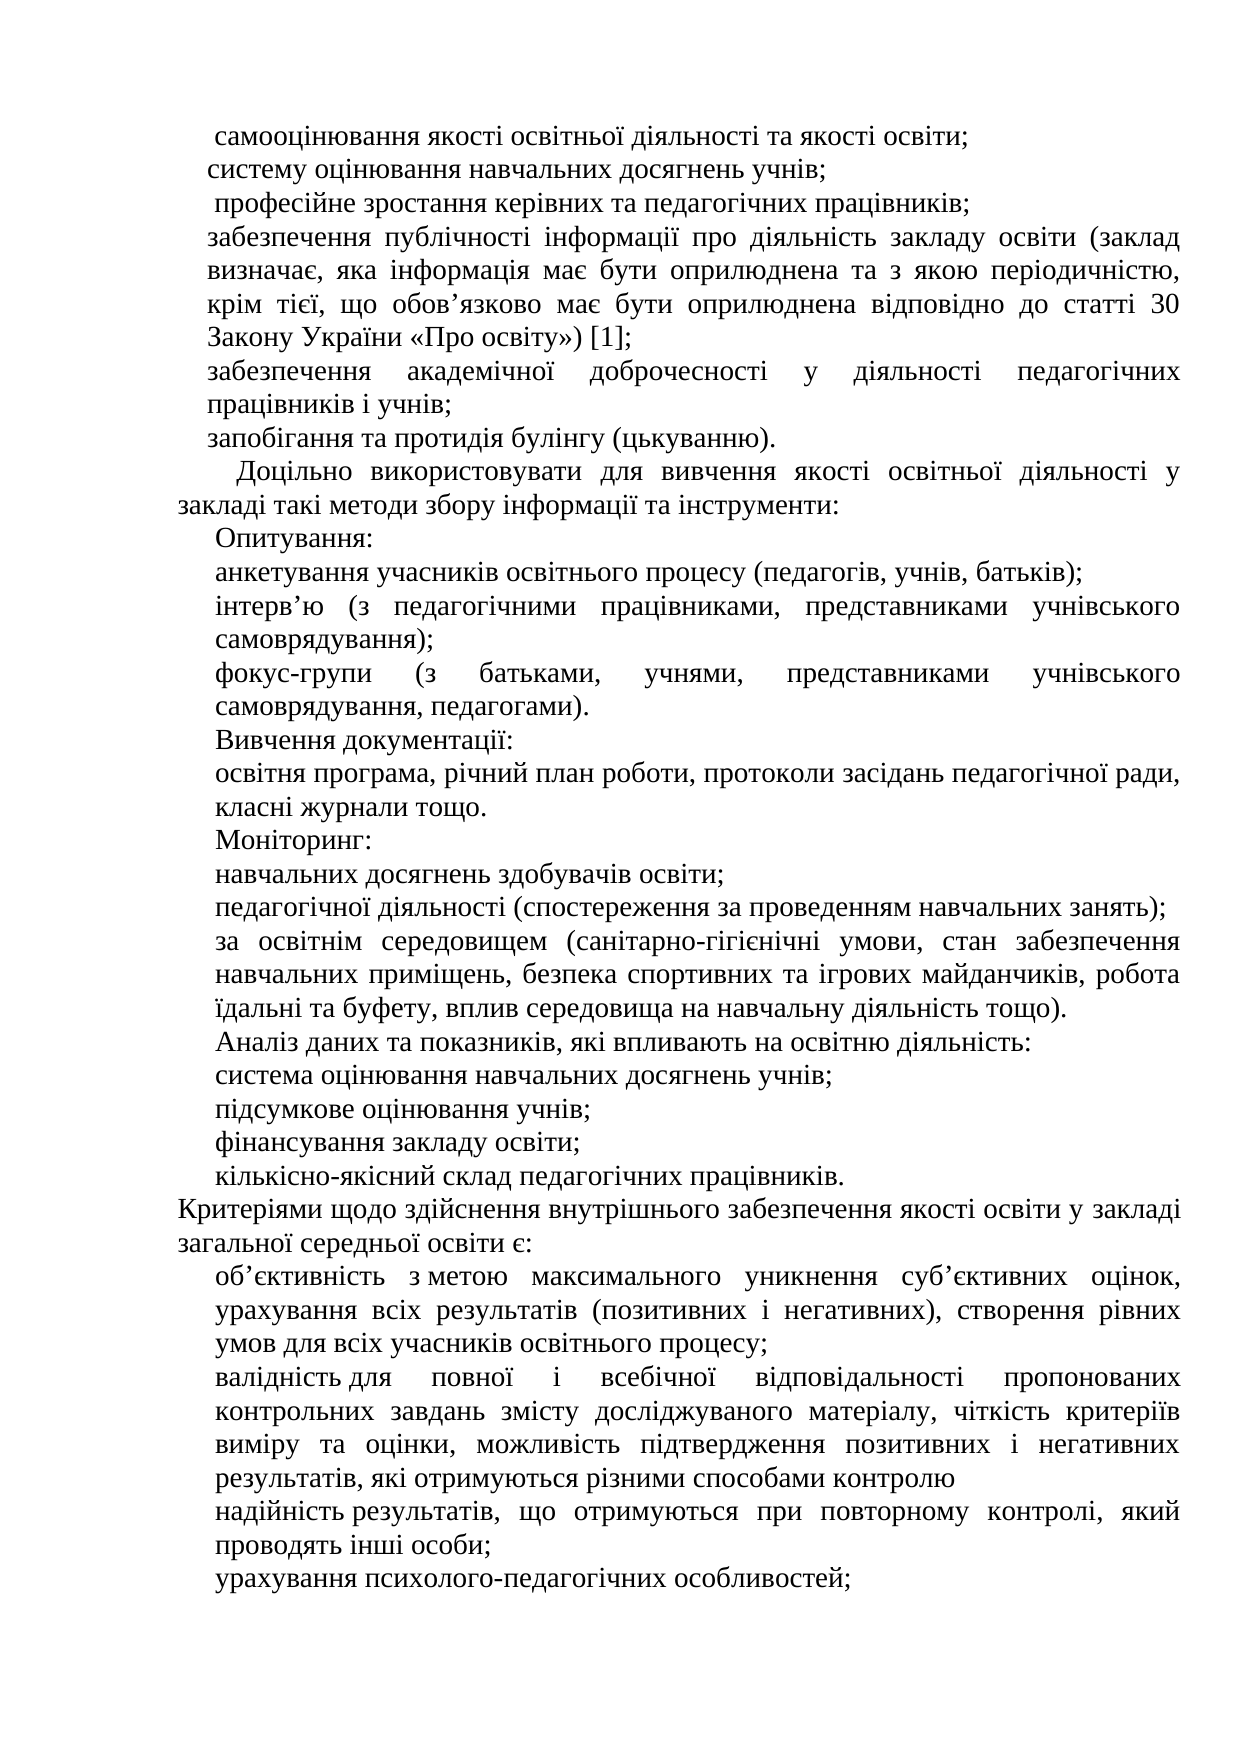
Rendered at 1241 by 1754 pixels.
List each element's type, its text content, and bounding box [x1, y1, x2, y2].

list Аналіз даних та показників, які впливають на освітню діяльність: [215, 1024, 1181, 1057]
text система оцінювання навчальних досягнень учнів; [215, 1057, 1181, 1091]
text Критеріями щодо здійснення внутрішнього забезпечення якості освіти у закладі загальної середньої освіти є: [177, 1191, 1181, 1258]
text фокус-групи (з батьками, учнями, представниками учнівського самоврядування, педагогами). [215, 655, 1181, 722]
text Вивчення документації: [177, 722, 1181, 755]
text самооцінювання якості освітньої діяльності та якості освіти; [207, 118, 1181, 152]
text урахування психолого-педагогічних особливостей; [215, 1560, 1181, 1594]
text валідність для повної і всебічної відповідальності пропонованих контрольних завдань змісту досліджуваного матеріалу, чіткість критеріїв виміру та оцінки, можливість підтвердження позитивних і негативних результатів, які отримуються різними способами контролю [215, 1359, 1181, 1493]
text професійне зростання керівних та педагогічних працівників; [207, 185, 1181, 219]
text Опитування: [177, 521, 1181, 554]
text навчальних досягнень здобувачів освіти; [215, 856, 1181, 889]
text інтерв’ю (з педагогічними працівниками, представниками учнівського самоврядування); [215, 588, 1181, 655]
text запобігання та протидія булінгу (цькуванню). [207, 420, 1181, 453]
text систему оцінювання навчальних досягнень учнів; [207, 152, 1181, 185]
text забезпечення публічності інформації про діяльність закладу освіти (заклад визначає, яка інформація має бути оприлюднена та з якою періодичністю, крім тієї, що обов’язково має бути оприлюднена відповідно до статті 30 Закону України «Про освіту») [1]; [207, 219, 1181, 353]
text анкетування учасників освітнього процесу (педагогів, учнів, батьків); [215, 554, 1181, 588]
text кількісно-якісний склад педагогічних працівників. [215, 1158, 1181, 1191]
text підсумкове оцінювання учнів; [215, 1091, 1181, 1124]
text об’єктивність з метою максимального уникнення суб’єктивних оцінок, урахування всіх результатів (позитивних і негативних), створення рівних умов для всіх учасників освітнього процесу; [215, 1258, 1181, 1359]
text педагогічної діяльності (спостереження за проведенням навчальних занять); [215, 889, 1181, 923]
list Моніторинг: [215, 822, 1181, 856]
text Доцільно використовувати для вивчення якості освітньої діяльності у закладі такі методи збору інформації та інструменти: [177, 453, 1181, 521]
text освітня програма, річний план роботи, протоколи засідань педагогічної ради, класні журнали тощо. [215, 755, 1181, 822]
text забезпечення академічної доброчесності у діяльності педагогічних працівників і учнів; [207, 353, 1181, 420]
text фінансування закладу освіти; [215, 1124, 1181, 1158]
text надійність результатів, що отримуються при повторному контролі, який проводять інші особи; [215, 1493, 1181, 1560]
text за освітнім середовищем (санітарно-гігієнічні умови, стан забезпечення навчальних приміщень, безпека спортивних та ігрових майданчиків, робота їдальні та буфету, вплив середовища на навчальну діяльність тощо). [215, 923, 1181, 1024]
